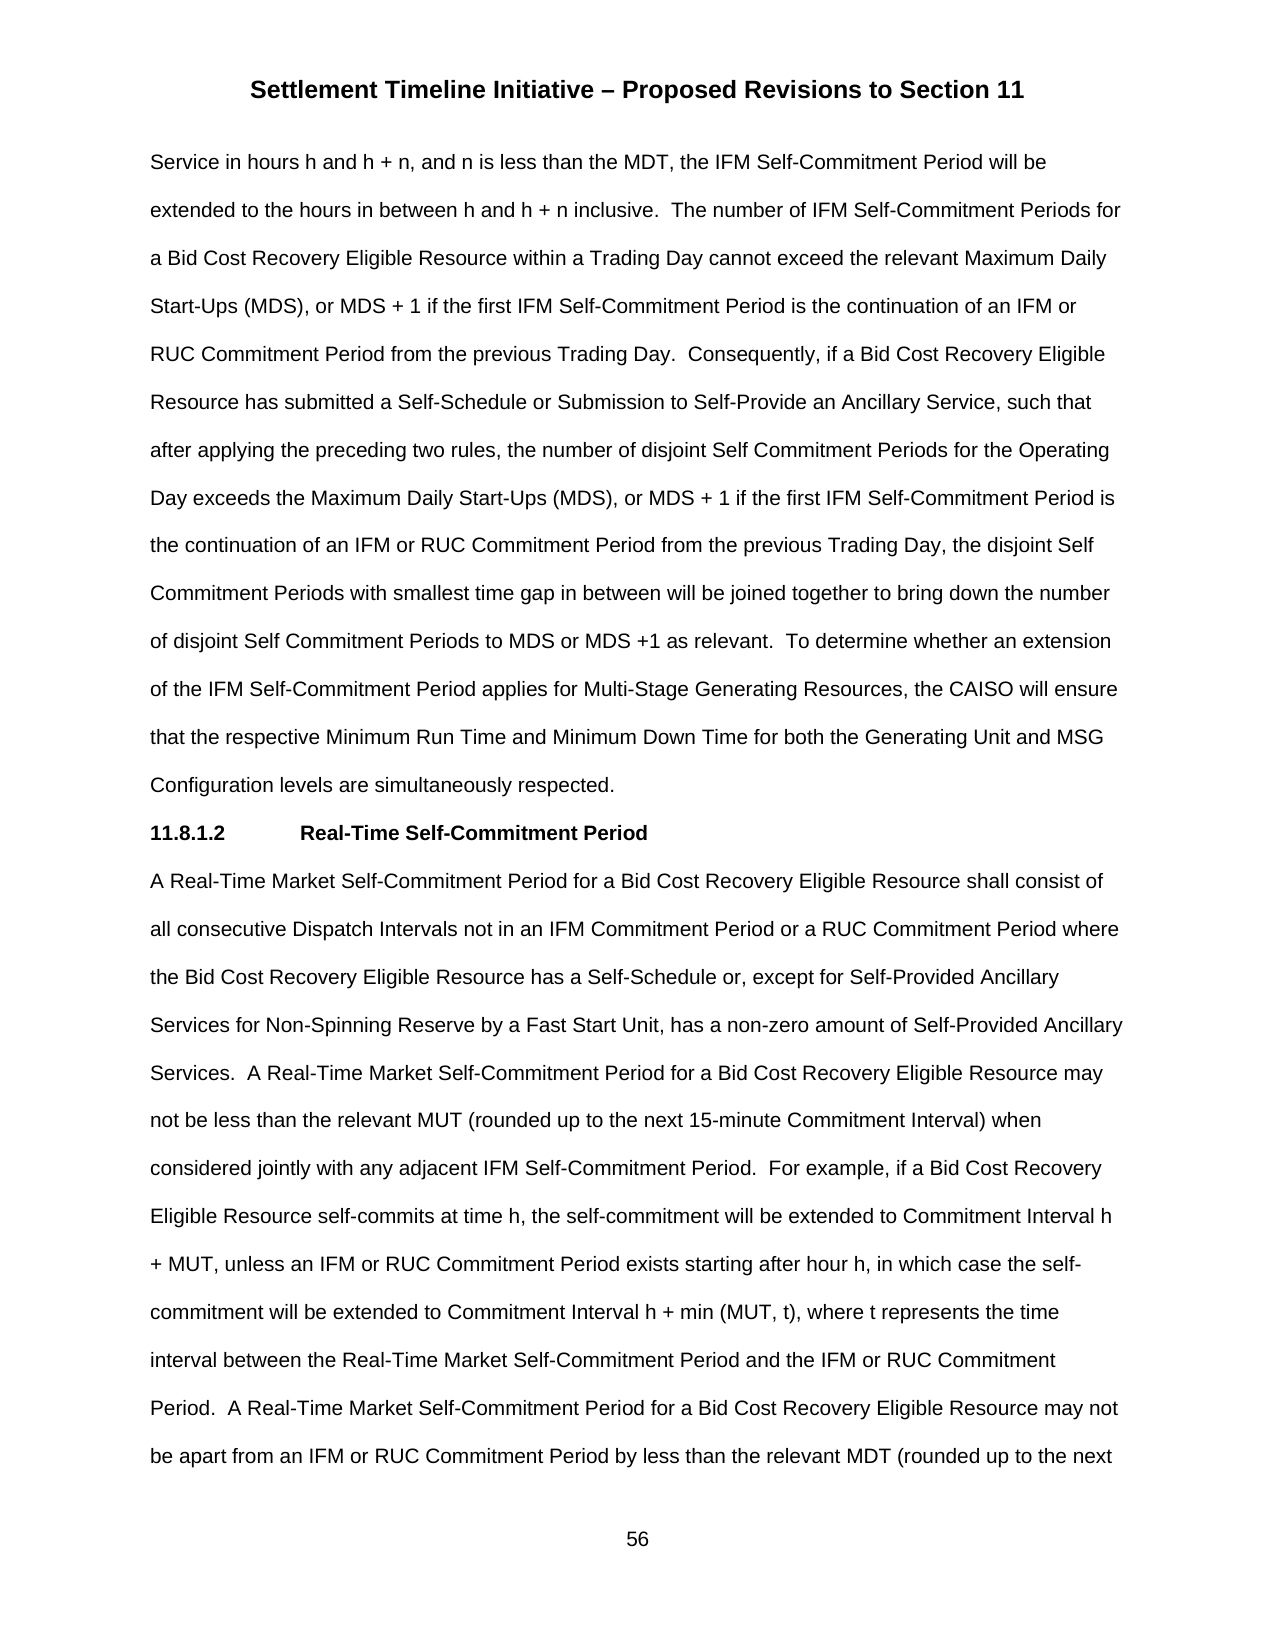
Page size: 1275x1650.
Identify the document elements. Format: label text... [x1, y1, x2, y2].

text 11.8.1.2 Real-Time Self-Commitment Period [150, 821, 1125, 845]
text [150, 869, 1125, 1468]
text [150, 150, 1125, 797]
